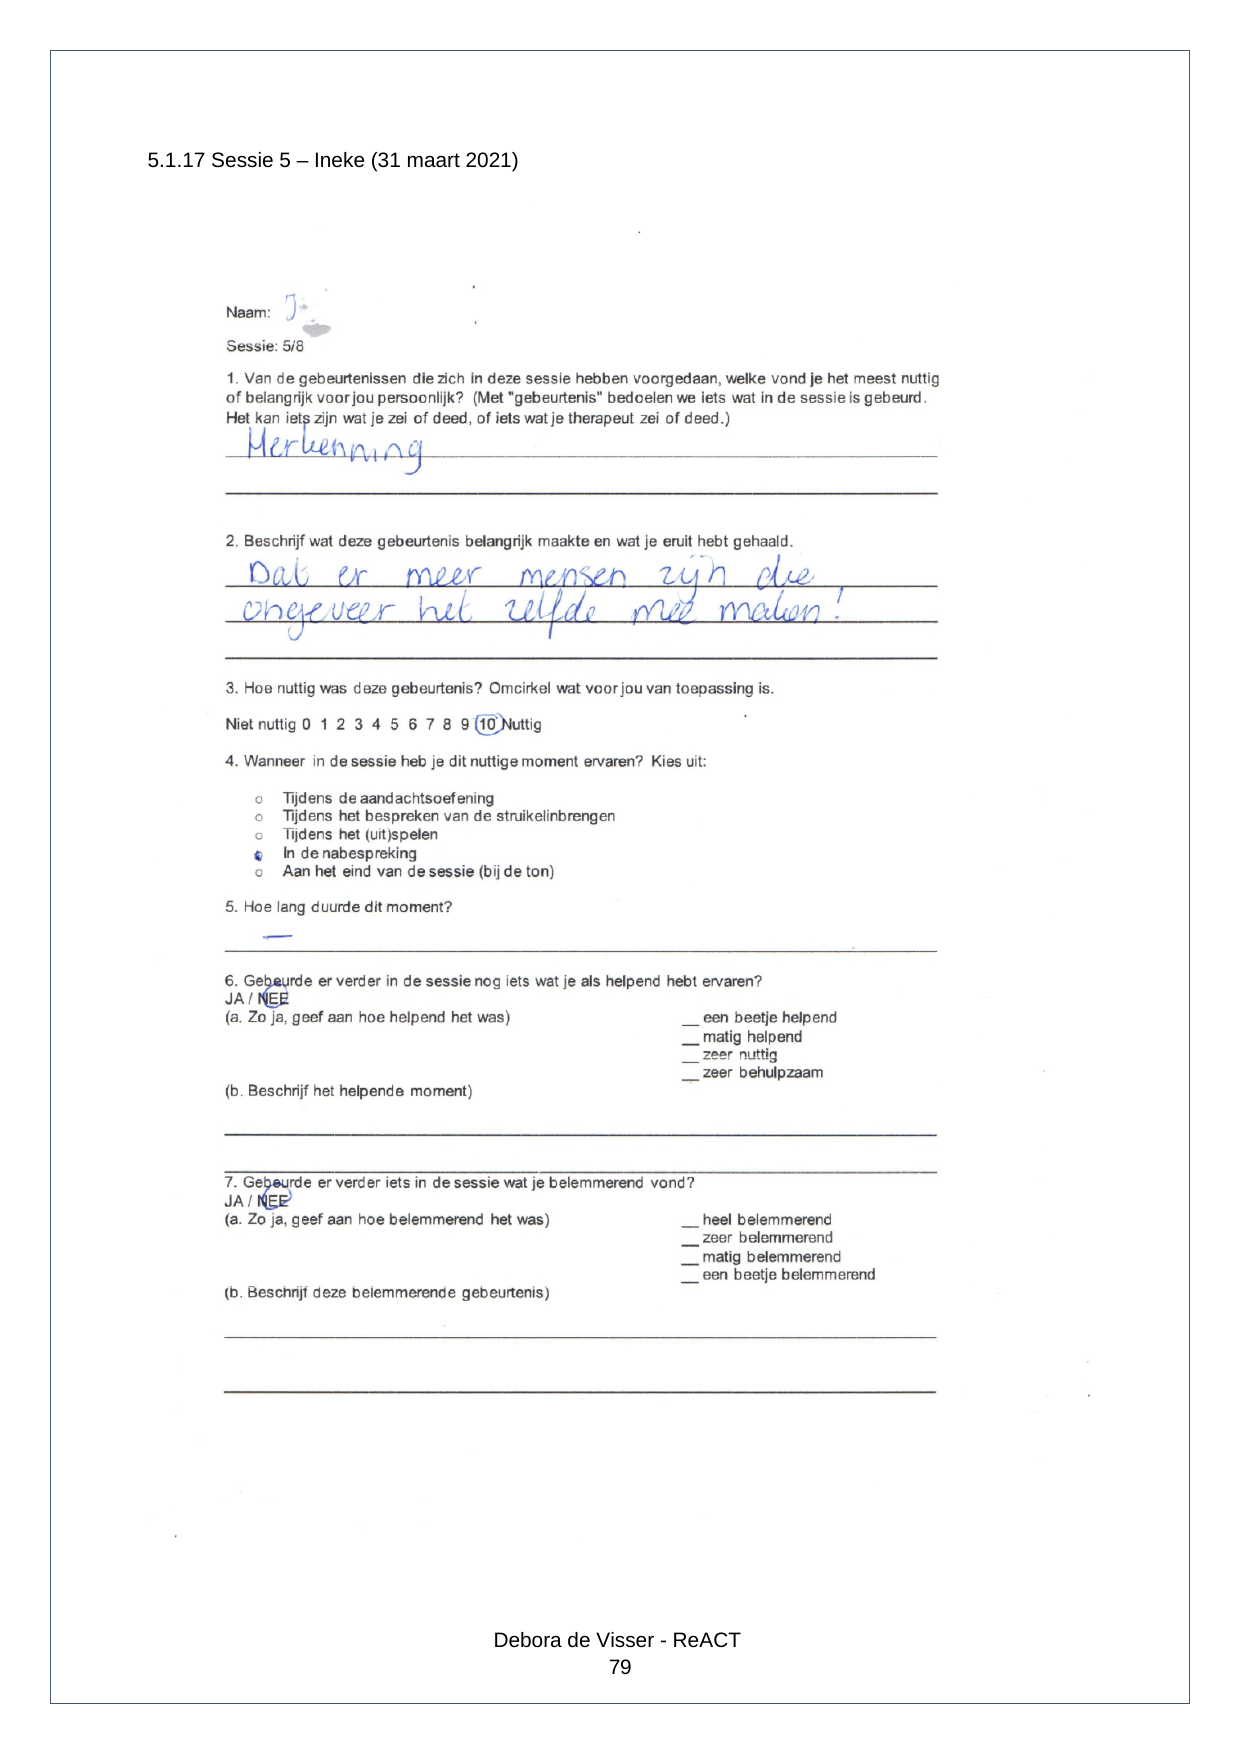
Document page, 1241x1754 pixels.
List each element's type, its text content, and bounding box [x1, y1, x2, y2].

text 5.1.17 Sessie 5 – Ineke (31 maart 2021) [147, 147, 1093, 171]
picture [149, 204, 1093, 1536]
